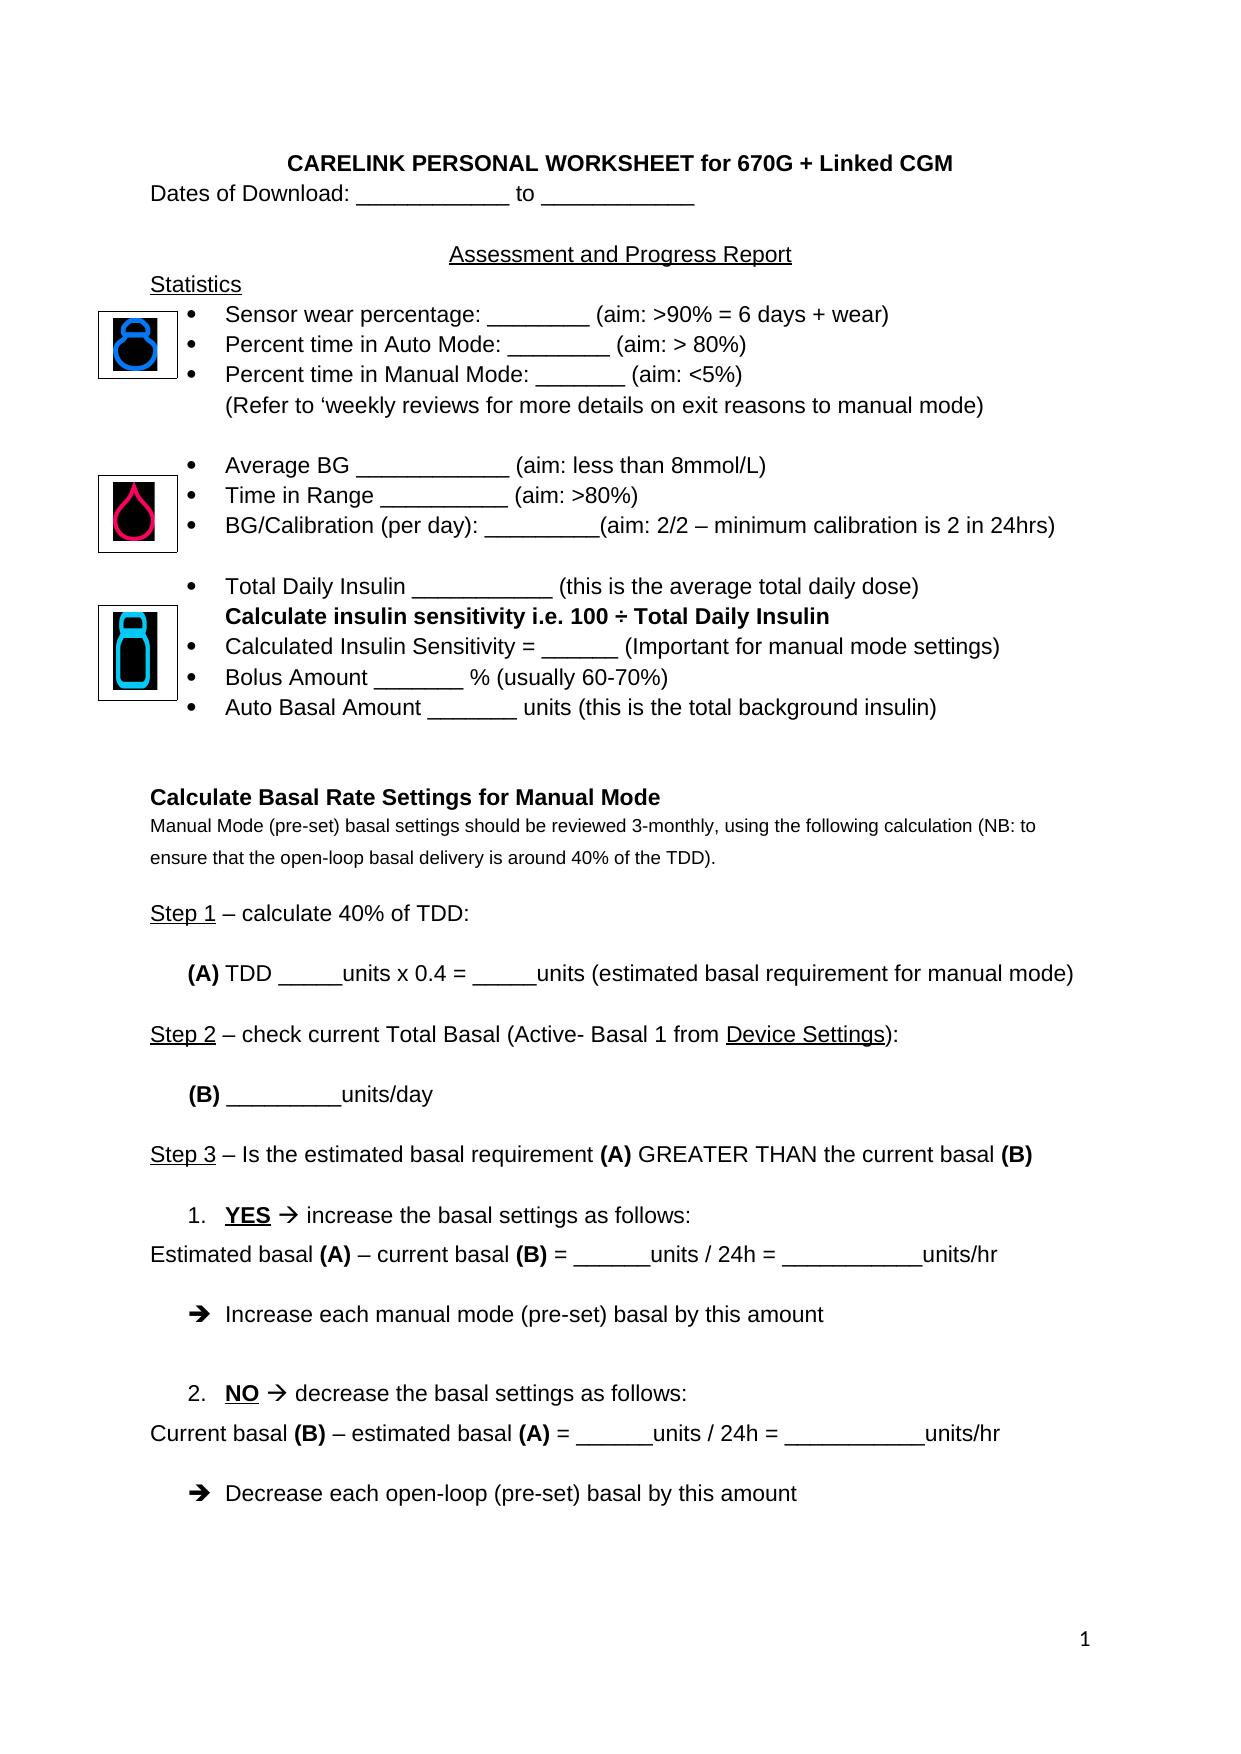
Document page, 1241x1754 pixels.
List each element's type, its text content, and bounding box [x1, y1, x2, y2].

text Step 3 – Is the estimated basal requirement (A) GREATER THAN the current basal (B) [150, 1141, 1090, 1168]
text Current basal (B) – estimated basal (A) = ______units / 24h = ___________units/hr [150, 1420, 1090, 1446]
list Increase each manual mode (pre-set) basal by this amount [187, 1301, 1090, 1328]
list NO decrease the basal settings as follows: [187, 1380, 1090, 1407]
text Dates of Download: ____________ to ____________ [150, 180, 1090, 207]
text (B) _________units/day [150, 1081, 1090, 1107]
list Bolus Amount _______ % (usually 60-70%) [187, 663, 1090, 690]
list Average BG ____________ (aim: less than 8mmol/L) [187, 452, 1090, 478]
text CARELINK PERSONAL WORKSHEET for 670G + Linked CGM [150, 150, 1090, 176]
list TDD _____units x 0.4 = _____units (estimated basal requirement for manual mode) [187, 960, 1090, 987]
list Auto Basal Amount _______ units (this is the total background insulin) [187, 694, 1090, 720]
list BG/Calibration (per day): _________(aim: 2/2 – minimum calibration is 2 in 24hrs) [187, 512, 1090, 539]
list Percent time in Auto Mode: ________ (aim: > 80%) [187, 331, 1090, 358]
text Statistics [150, 271, 1090, 297]
list Time in Range __________ (aim: >80%) [187, 482, 1090, 509]
text Step 1 – calculate 40% of TDD: [150, 900, 1090, 926]
text Step 2 – check current Total Basal (Active- Basal 1 from Device Settings): [150, 1021, 1090, 1047]
list Calculate insulin sensitivity i.e. 100 ÷ Total Daily Insulin [225, 603, 1090, 629]
text Estimated basal (A) – current basal (B) = ______units / 24h = ___________units/hr [150, 1241, 1090, 1267]
list Sensor wear percentage: ________ (aim: >90% = 6 days + wear) [187, 301, 1090, 327]
text Assessment and Progress Report [150, 241, 1090, 267]
list Calculated Insulin Sensitivity = ______ (Important for manual mode settings) [187, 633, 1090, 660]
list Percent time in Manual Mode: _______ (aim: <5%) [187, 361, 1090, 388]
text Manual Mode (pre-set) basal settings should be reviewed 3-monthly, using the following calculation (NB: to ensure that the open-loop basal delivery is around 40% of the TDD). [150, 814, 1090, 868]
text Calculate Basal Rate Settings for Manual Mode [150, 784, 1090, 811]
list Total Daily Insulin ___________ (this is the average total daily dose) [187, 573, 1090, 599]
list Decrease each open-loop (pre-set) basal by this amount [187, 1480, 1090, 1506]
list YES increase the basal settings as follows: [187, 1202, 1090, 1228]
list (Refer to ‘weekly reviews for more details on exit reasons to manual mode) [225, 392, 1090, 418]
